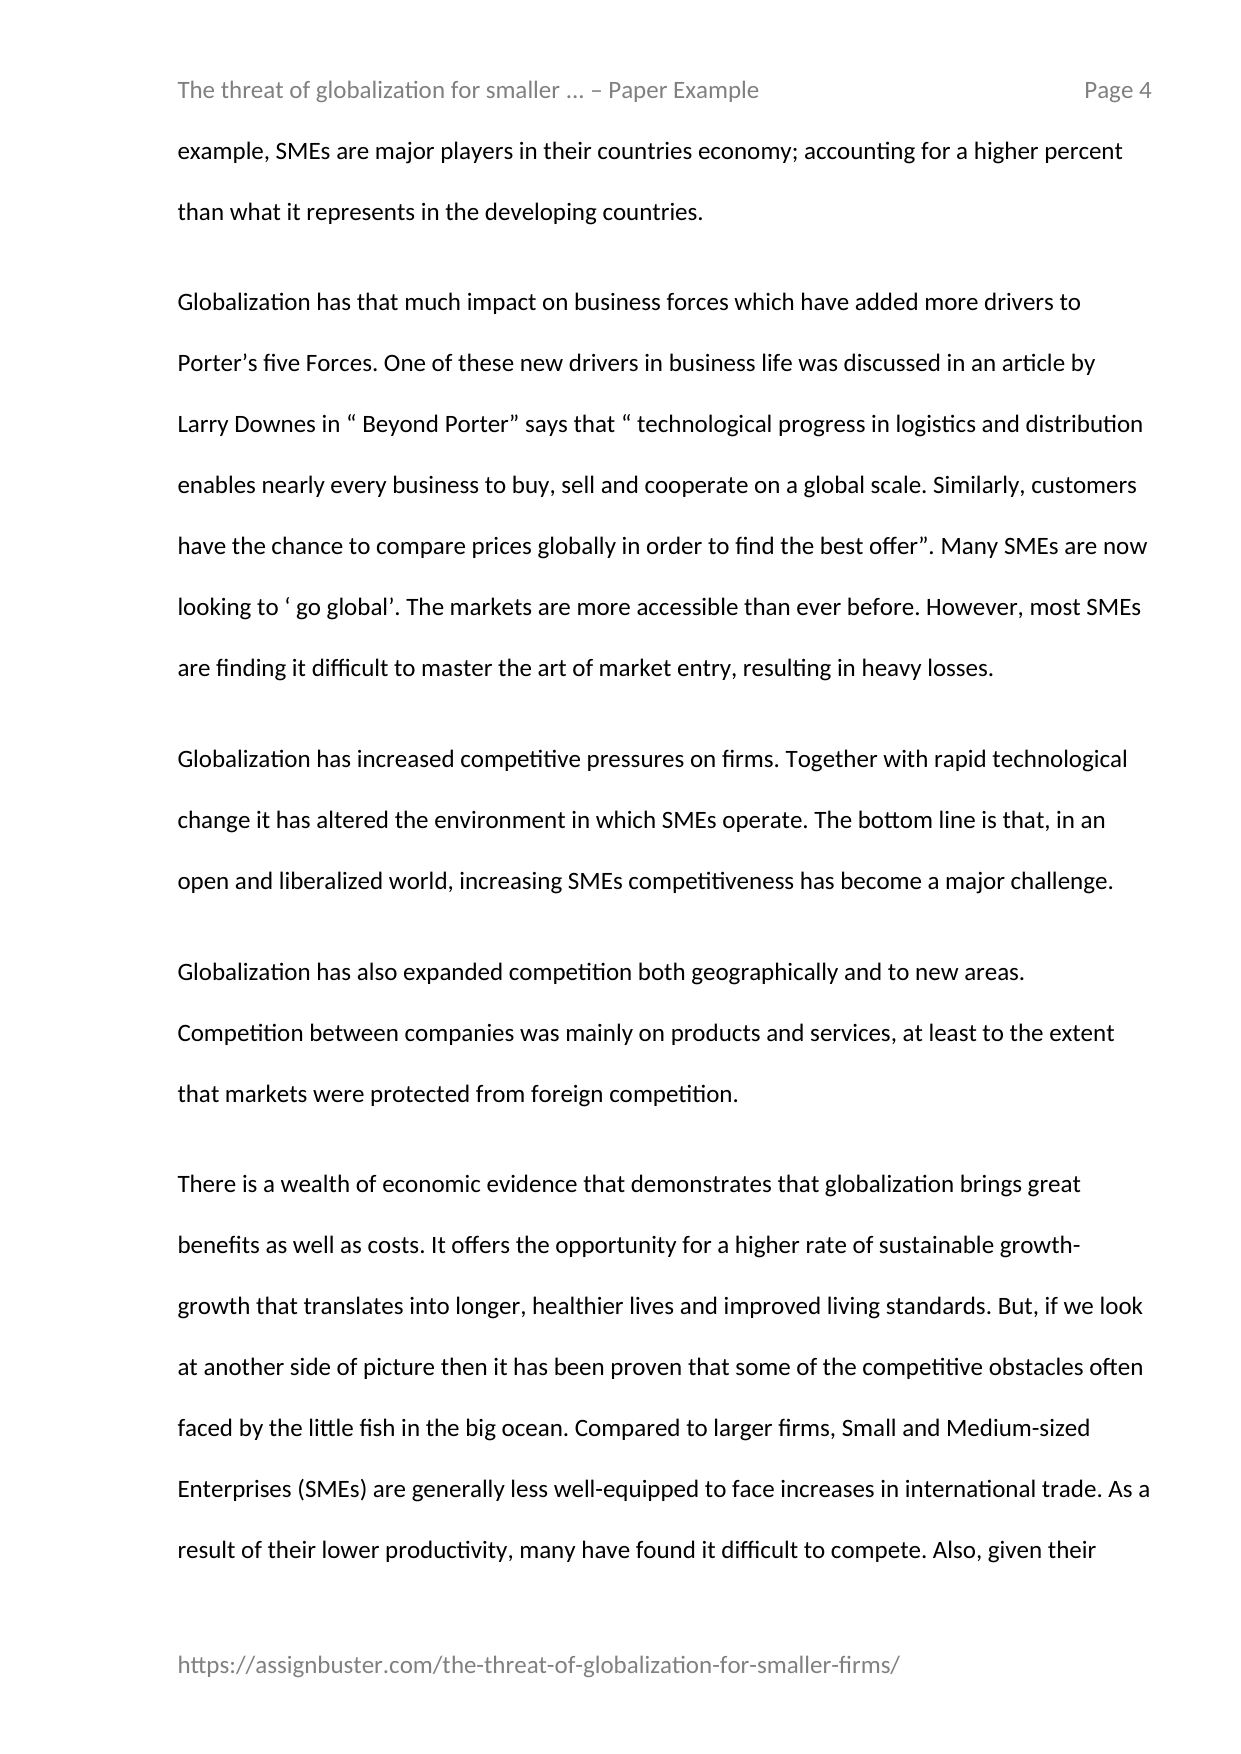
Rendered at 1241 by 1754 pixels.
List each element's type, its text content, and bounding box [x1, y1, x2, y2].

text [177, 1168, 1152, 1565]
text Globalization has that much impact on business forces which have added more drivers to Porter’s five Forces. One of these new drivers in business life was discussed in an article by Larry Downes in “ Beyond Porter” says that “ technological progress in logistics and distribution enables nearly every business to buy, sell and cooperate on a global scale. Similarly, customers have the chance to compare prices globally in order to find the best offer”. Many SMEs are now looking to ‘ go global’. The markets are more accessible than ever before. However, most SMEs are finding it difficult to master the art of market entry, resulting in heavy losses. [177, 286, 1152, 683]
text Globalization has also expanded competition both geographically and to new areas. Competition between companies was mainly on products and services, at least to the extent that markets were protected from foreign competition. [177, 956, 1152, 1108]
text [177, 135, 1152, 226]
text Globalization has increased competitive pressures on firms. Together with rapid technological change it has altered the environment in which SMEs operate. The bottom line is that, in an open and liberalized world, increasing SMEs competitiveness has become a major challenge. [177, 743, 1152, 896]
